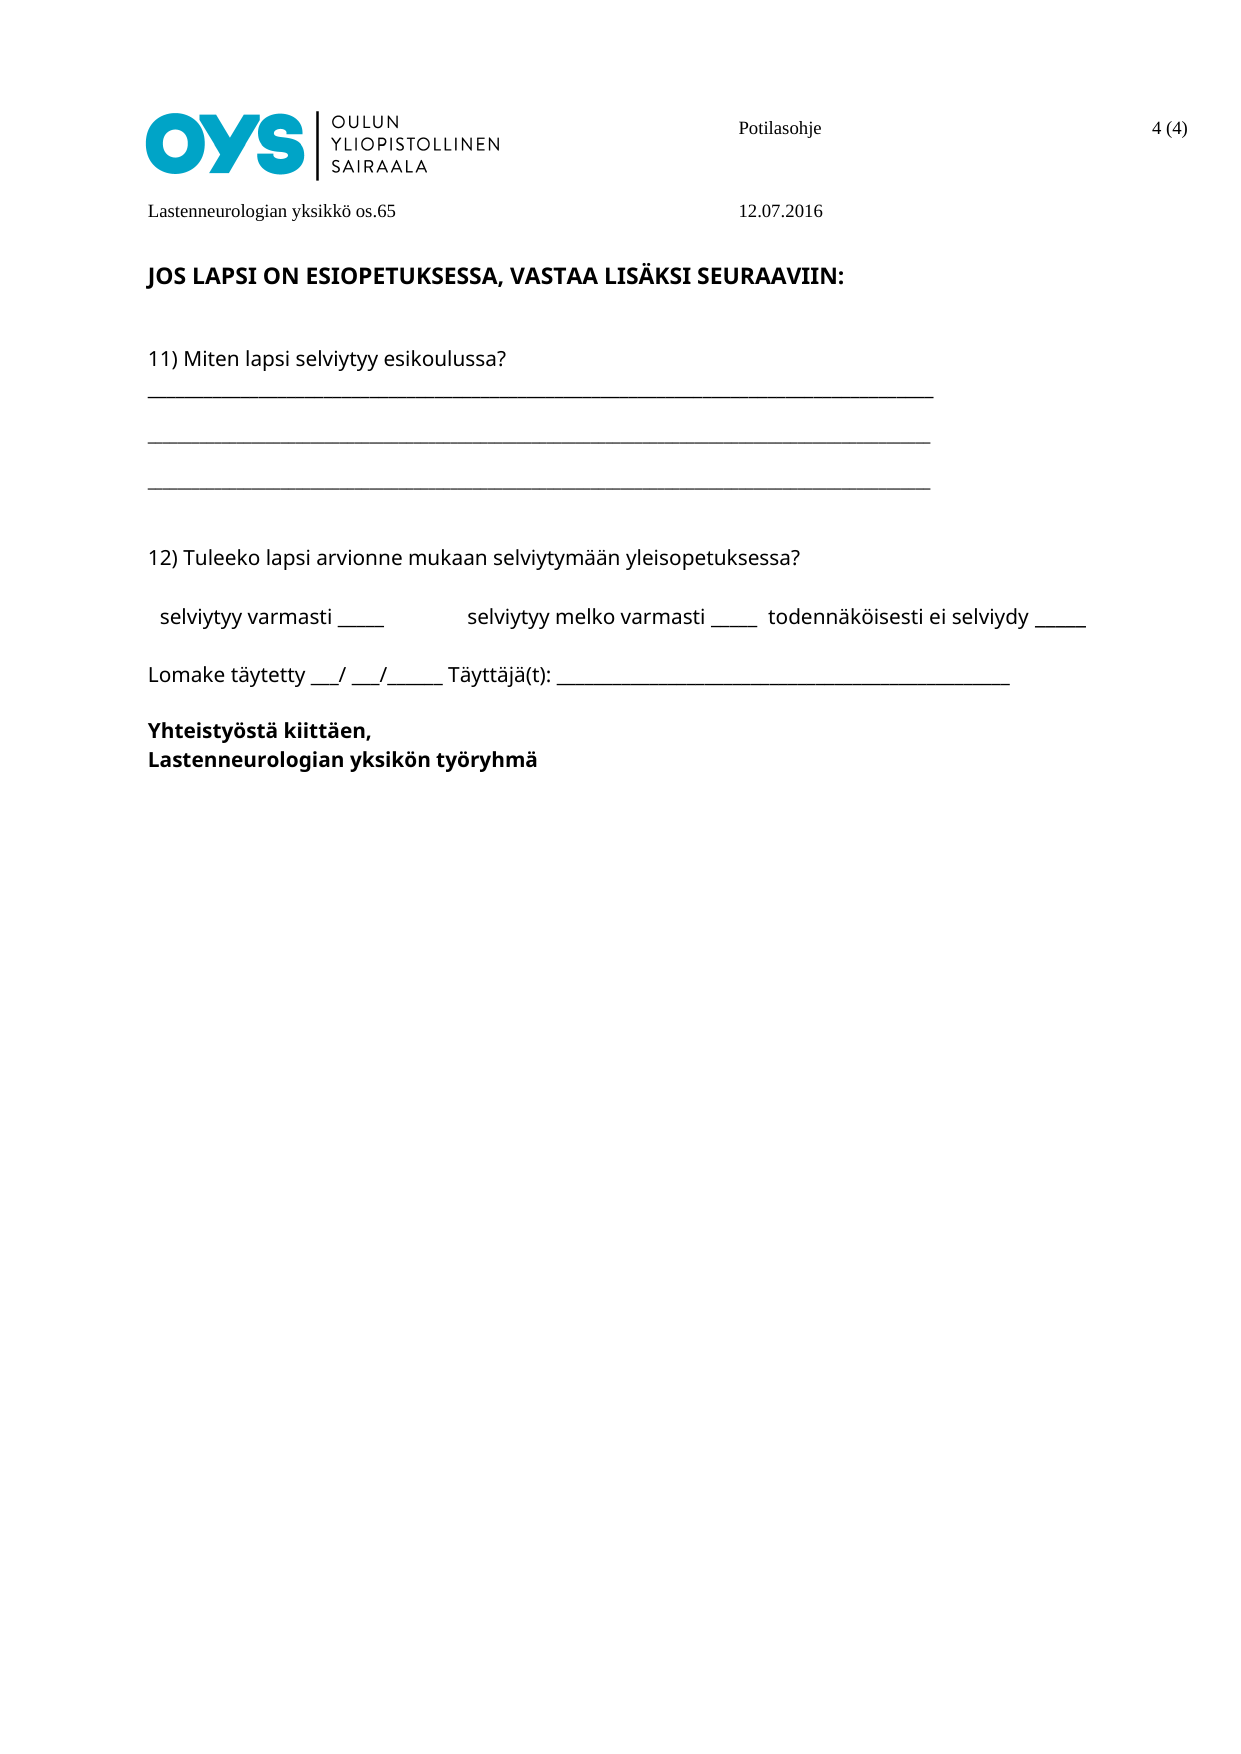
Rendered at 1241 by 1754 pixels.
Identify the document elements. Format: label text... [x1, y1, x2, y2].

picture [141, 108, 503, 181]
text Lomake täytetty ___/ ___/______ Täyttäjä(t): _________________________________________________ [148, 660, 1181, 688]
text Lastenneurologian yksikön työryhmä [148, 745, 1181, 773]
text 12) Tuleeko lapsi arvionne mukaan selviytymään yleisopetuksessa? [148, 543, 1181, 572]
text Yhteistyöstä kiittäen, [148, 717, 1181, 745]
text selviytyy varmasti _____ selviytyy melko varmasti _____ todennäköisesti ei selviydy _____ [148, 600, 1181, 631]
subtitle JOS LAPSI ON ESIOPETUKSESSA, VASTAA LISÄKSI SEURAAVIIN: [148, 260, 1181, 291]
text 11) Miten lapsi selviytyy esikoulussa? _____________________________________________________________________________________ [148, 344, 1181, 401]
text __________________________________________________________________________________________________________ [148, 424, 1181, 447]
text __________________________________________________________________________________________________________ [148, 469, 1181, 492]
